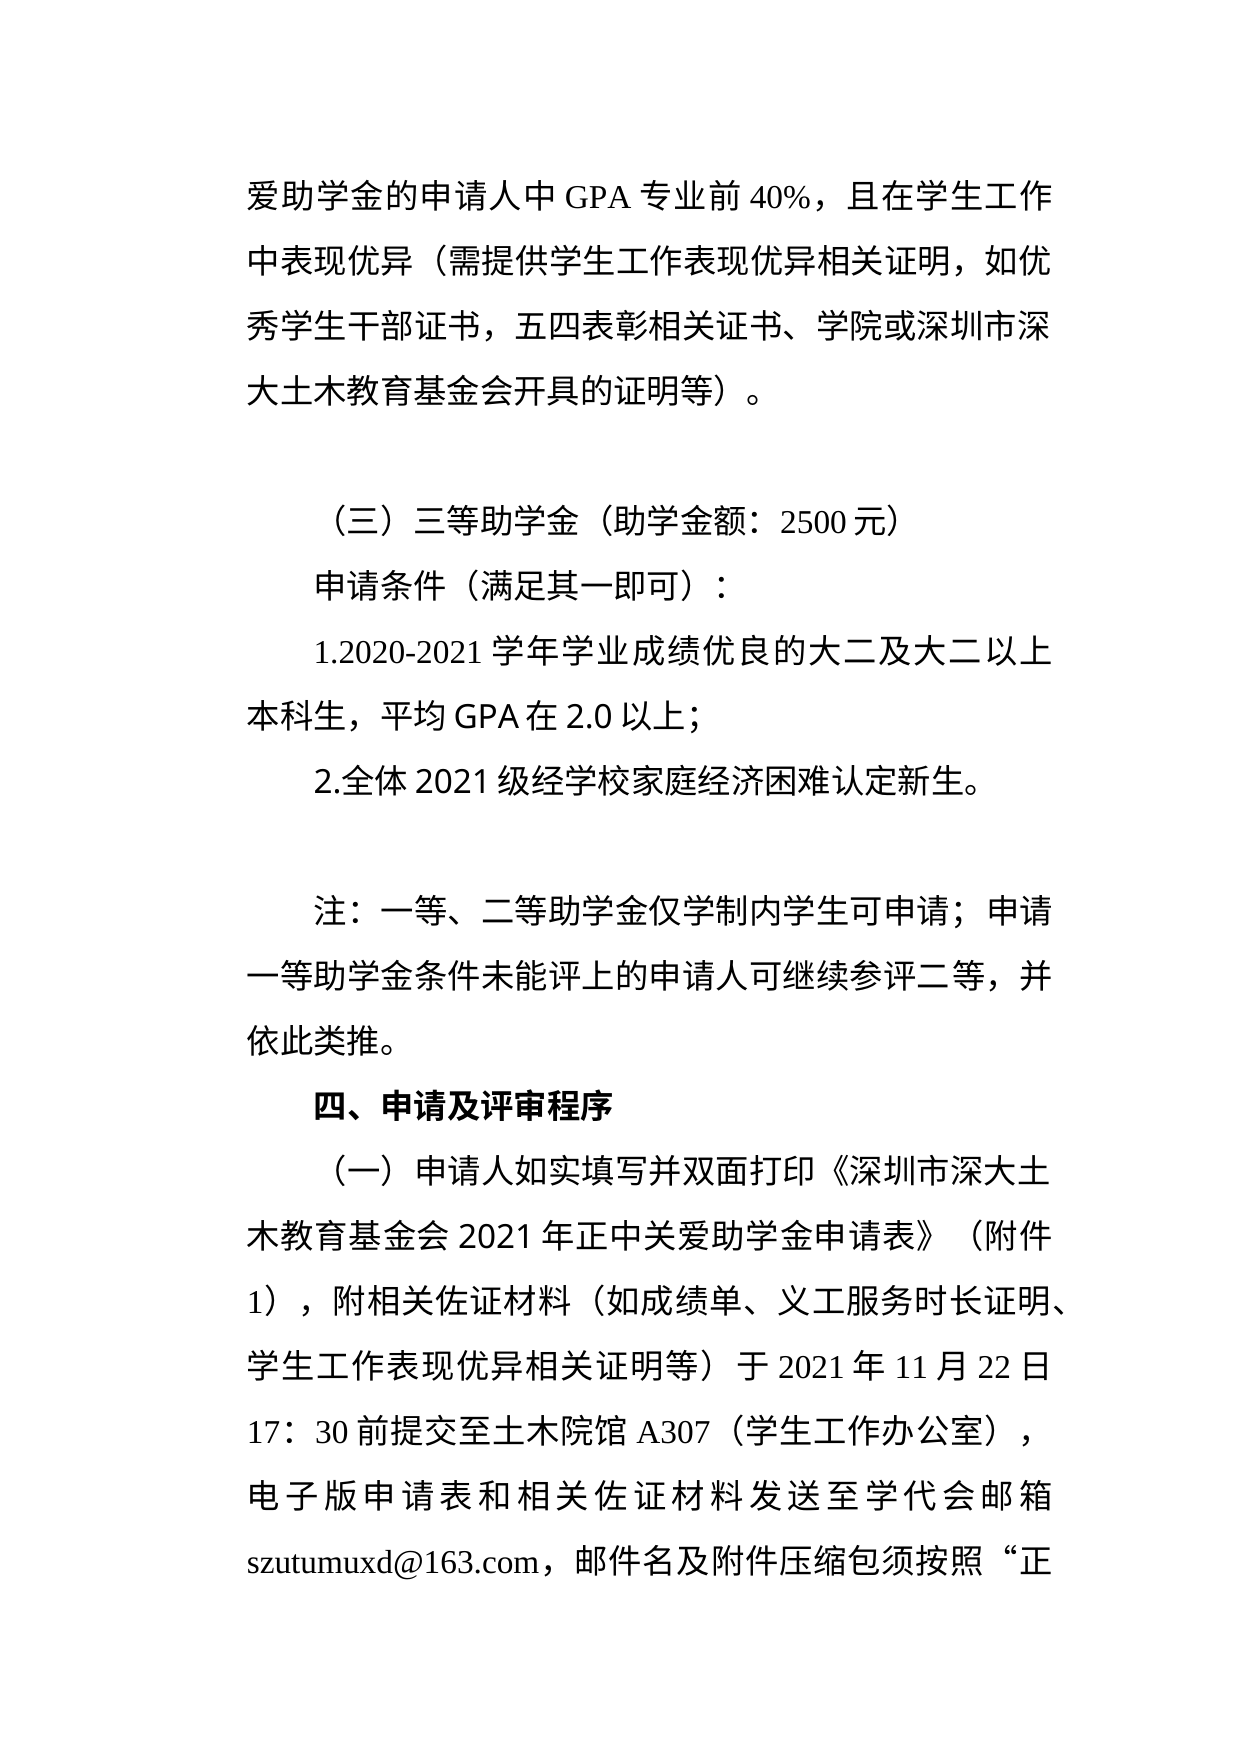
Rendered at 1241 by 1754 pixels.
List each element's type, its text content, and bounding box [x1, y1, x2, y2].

text （三）三等助学金（助学金额：2500元） [247, 487, 1053, 552]
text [247, 1137, 1053, 1592]
text 注：一等、二等助学金仅学制内学生可申请；申请一等助学金条件未能评上的申请人可继续参评二等，并依此类推。 [247, 877, 1053, 1072]
text 四、申请及评审程序 [247, 1072, 1053, 1137]
text 1.2020-2021学年学业成绩优良的大二及大二以上本科生，平均GPA在2.0以上； [247, 617, 1053, 747]
text 申请条件（满足其一即可）： [247, 552, 1053, 617]
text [247, 162, 1053, 422]
text 2.全体2021级经学校家庭经济困难认定新生。 [247, 747, 1053, 812]
